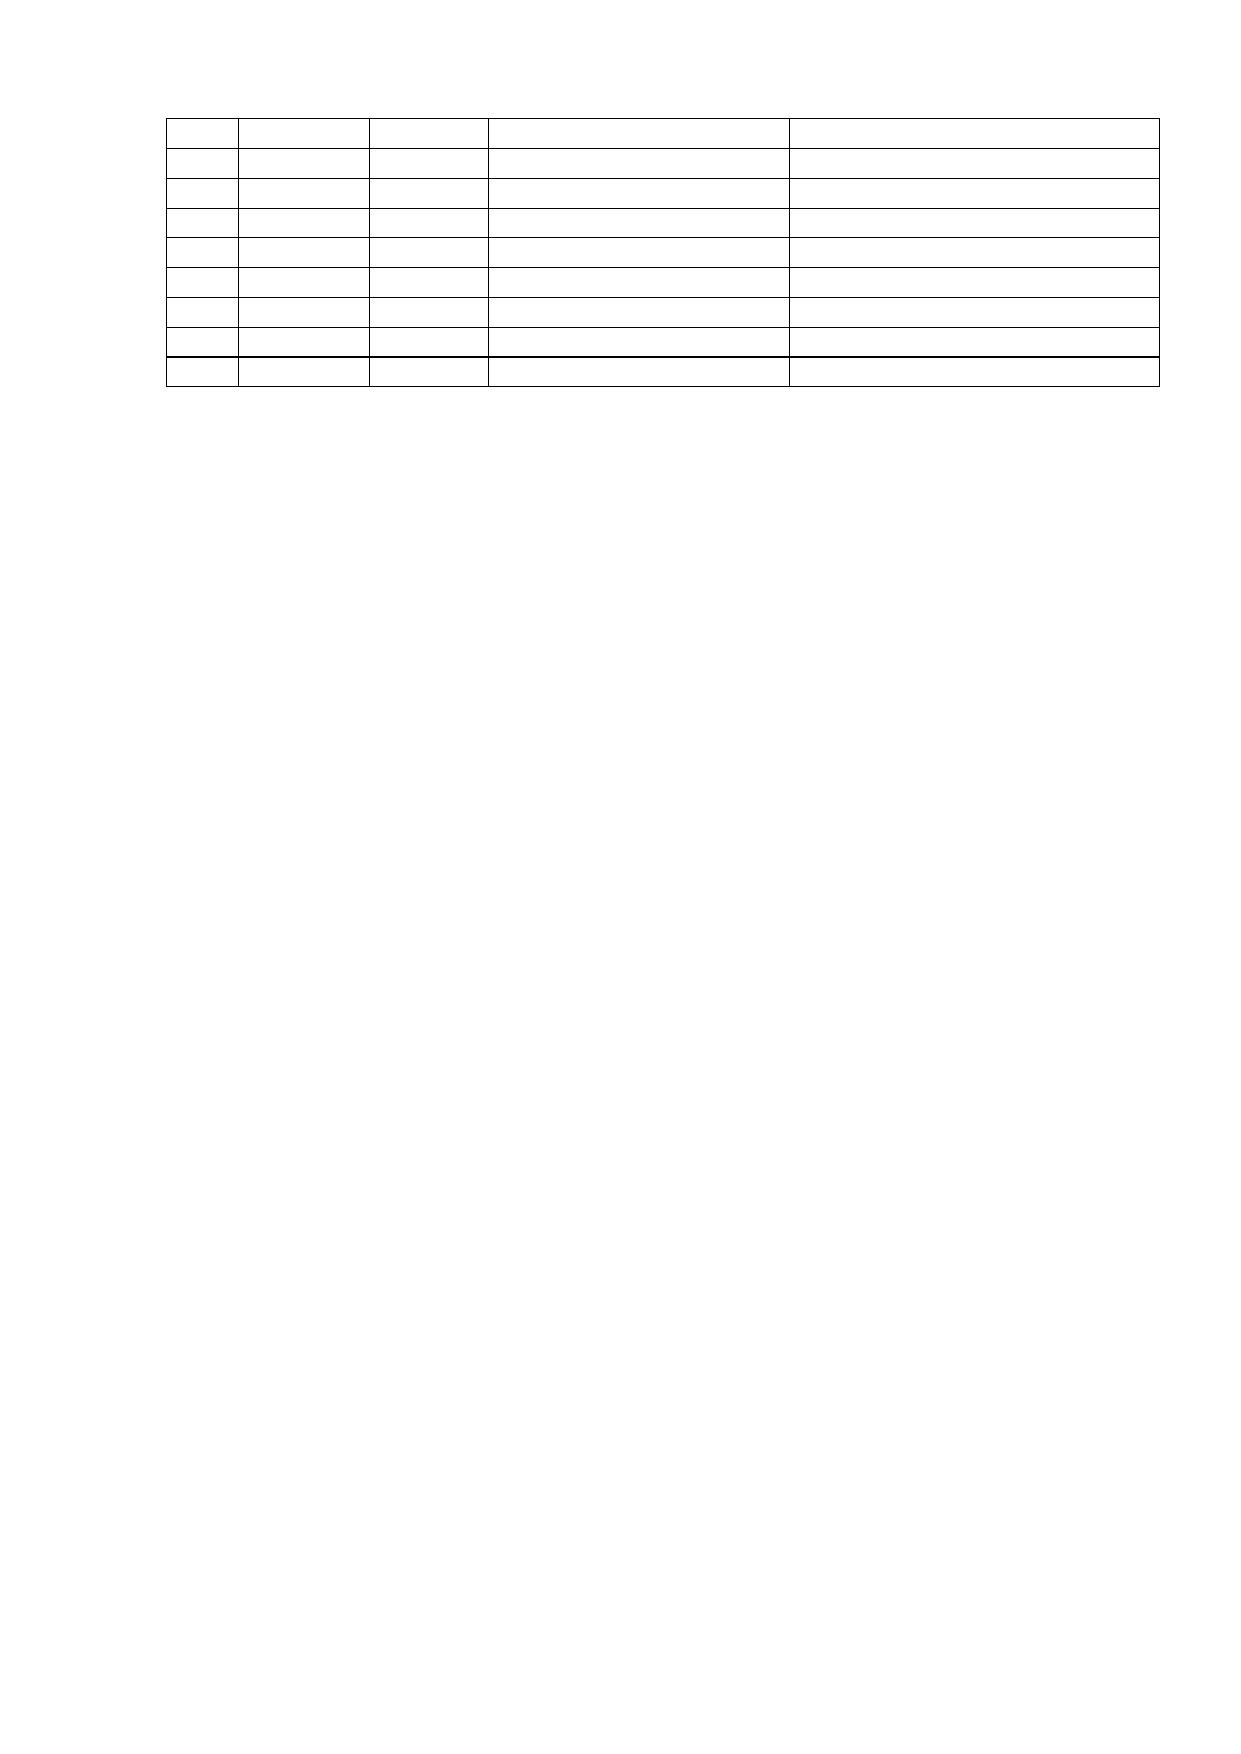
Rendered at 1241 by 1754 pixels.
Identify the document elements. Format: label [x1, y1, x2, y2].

table_cell [239, 238, 369, 267]
table_cell [239, 328, 369, 356]
table_cell [489, 328, 789, 356]
table_cell [239, 209, 369, 237]
table_cell [790, 328, 1159, 356]
table_cell [370, 119, 488, 148]
table_cell [370, 149, 488, 178]
table_cell [167, 358, 238, 386]
table_cell [489, 179, 789, 207]
table_cell [489, 238, 789, 267]
table_cell [167, 298, 238, 327]
table_cell [167, 119, 238, 148]
table_cell [370, 209, 488, 237]
table_cell [489, 119, 789, 148]
table_cell [489, 149, 789, 178]
table_cell [167, 238, 238, 267]
table_cell [790, 238, 1159, 267]
table_cell [489, 298, 789, 327]
table_cell [167, 149, 238, 178]
table_cell [239, 298, 369, 327]
table_cell [167, 328, 238, 356]
table_cell [370, 358, 488, 386]
table_cell [790, 179, 1159, 207]
table_cell [167, 179, 238, 207]
table_cell [790, 119, 1159, 148]
table_cell [239, 179, 369, 207]
table_cell [239, 149, 369, 178]
table_cell [370, 328, 488, 356]
table_cell [489, 358, 789, 386]
table_cell [790, 268, 1159, 297]
table_cell [370, 268, 488, 297]
table_cell [489, 209, 789, 237]
table_cell [239, 268, 369, 297]
table_cell [370, 238, 488, 267]
table_cell [790, 358, 1159, 386]
table_cell [489, 268, 789, 297]
table_cell [790, 149, 1159, 178]
table_cell [790, 209, 1159, 237]
table_cell [790, 298, 1159, 327]
table_cell [167, 209, 238, 237]
table_cell [370, 298, 488, 327]
table_cell [167, 268, 238, 297]
table_cell [239, 119, 369, 148]
table_cell [239, 358, 369, 386]
table_cell [370, 179, 488, 207]
